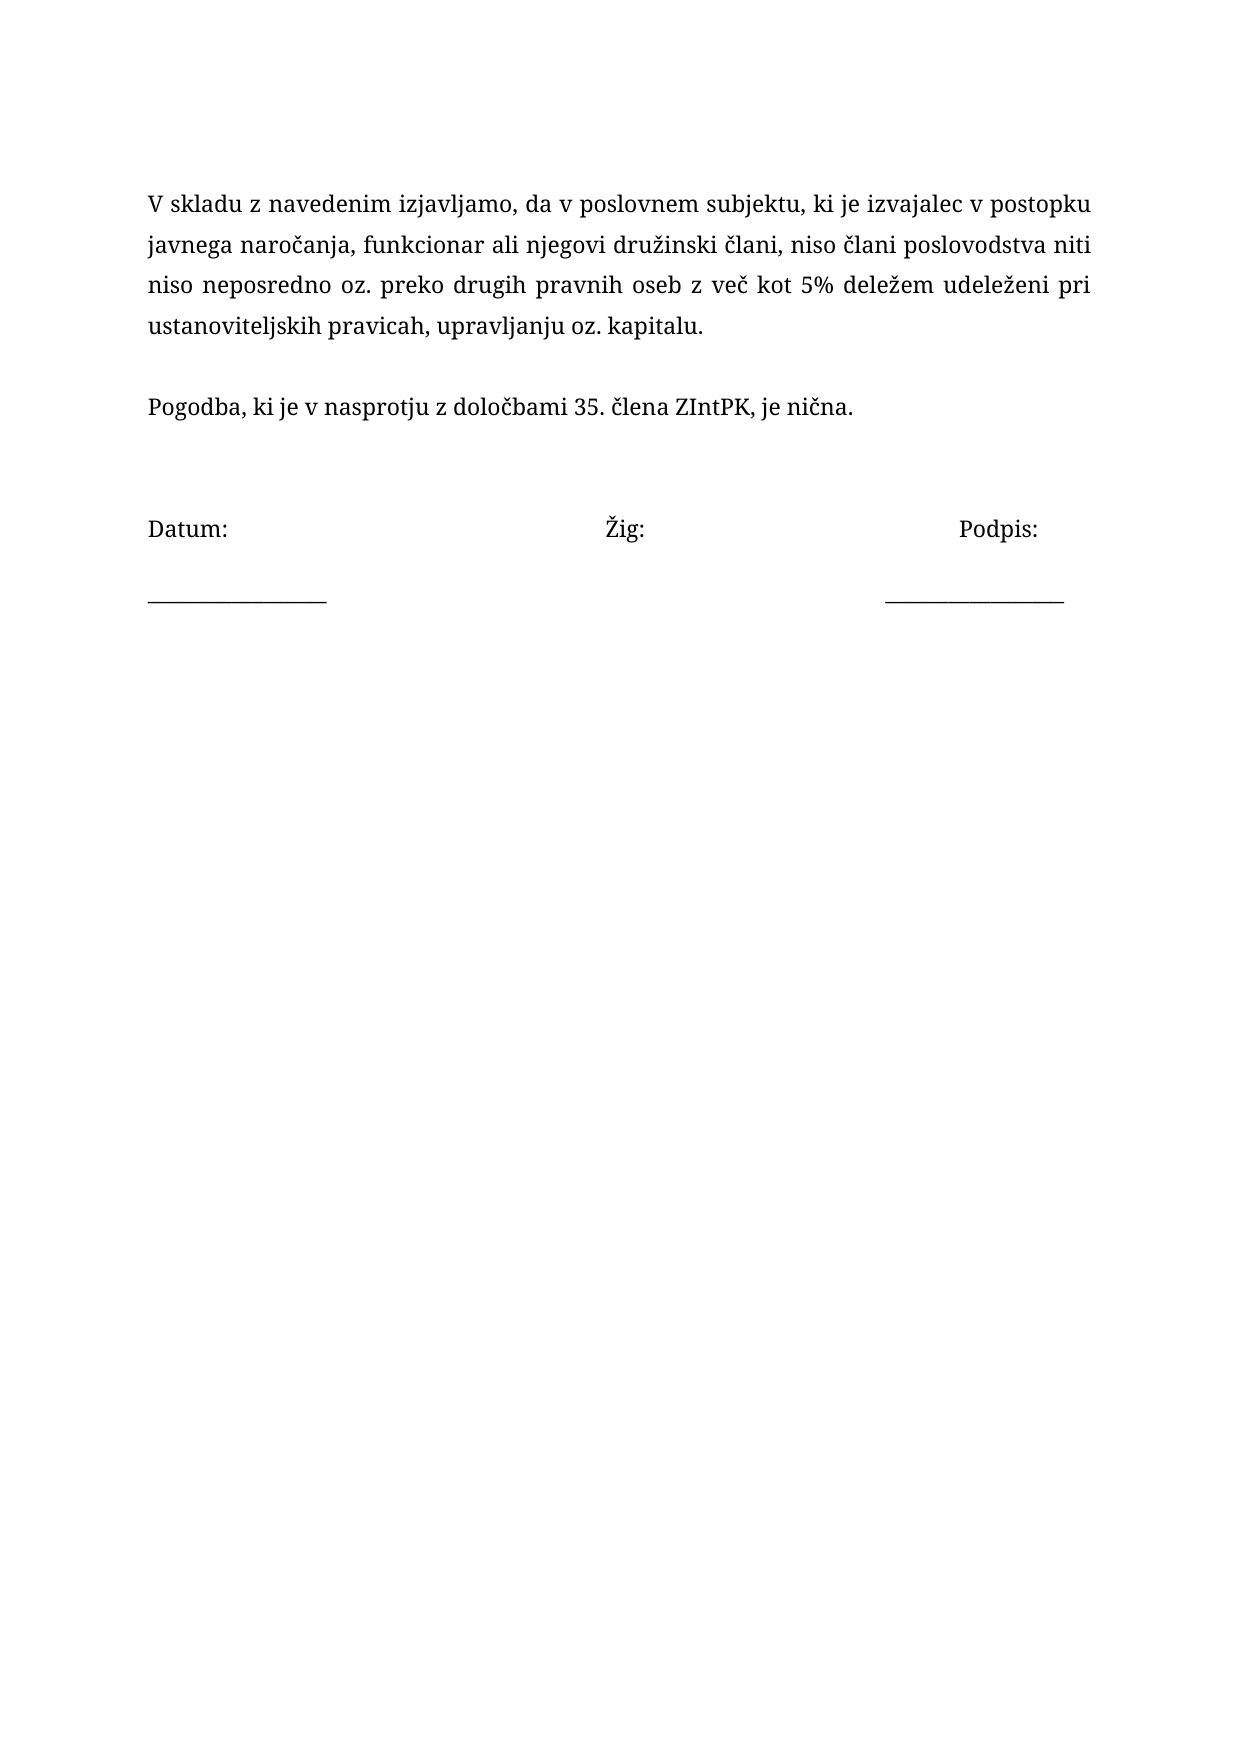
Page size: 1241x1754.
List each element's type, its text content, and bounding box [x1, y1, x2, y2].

text Datum: Žig: Podpis: [148, 513, 1093, 544]
text V skladu z navedenim izjavljamo, da v poslovnem subjektu, ki je izvajalec v postopku javnega naročanja, funkcionar ali njegovi družinski člani, niso člani poslovodstva niti niso neposredno oz. preko drugih pravnih oseb z več kot 5% deležem udeleženi pri ustanoviteljskih pravicah, upravljanju oz. kapitalu. [148, 188, 1093, 341]
text Pogodba, ki je v nasprotju z določbami 35. člena ZIntPK, je nična. [148, 391, 1093, 423]
text _________________ _________________ [148, 576, 1093, 607]
